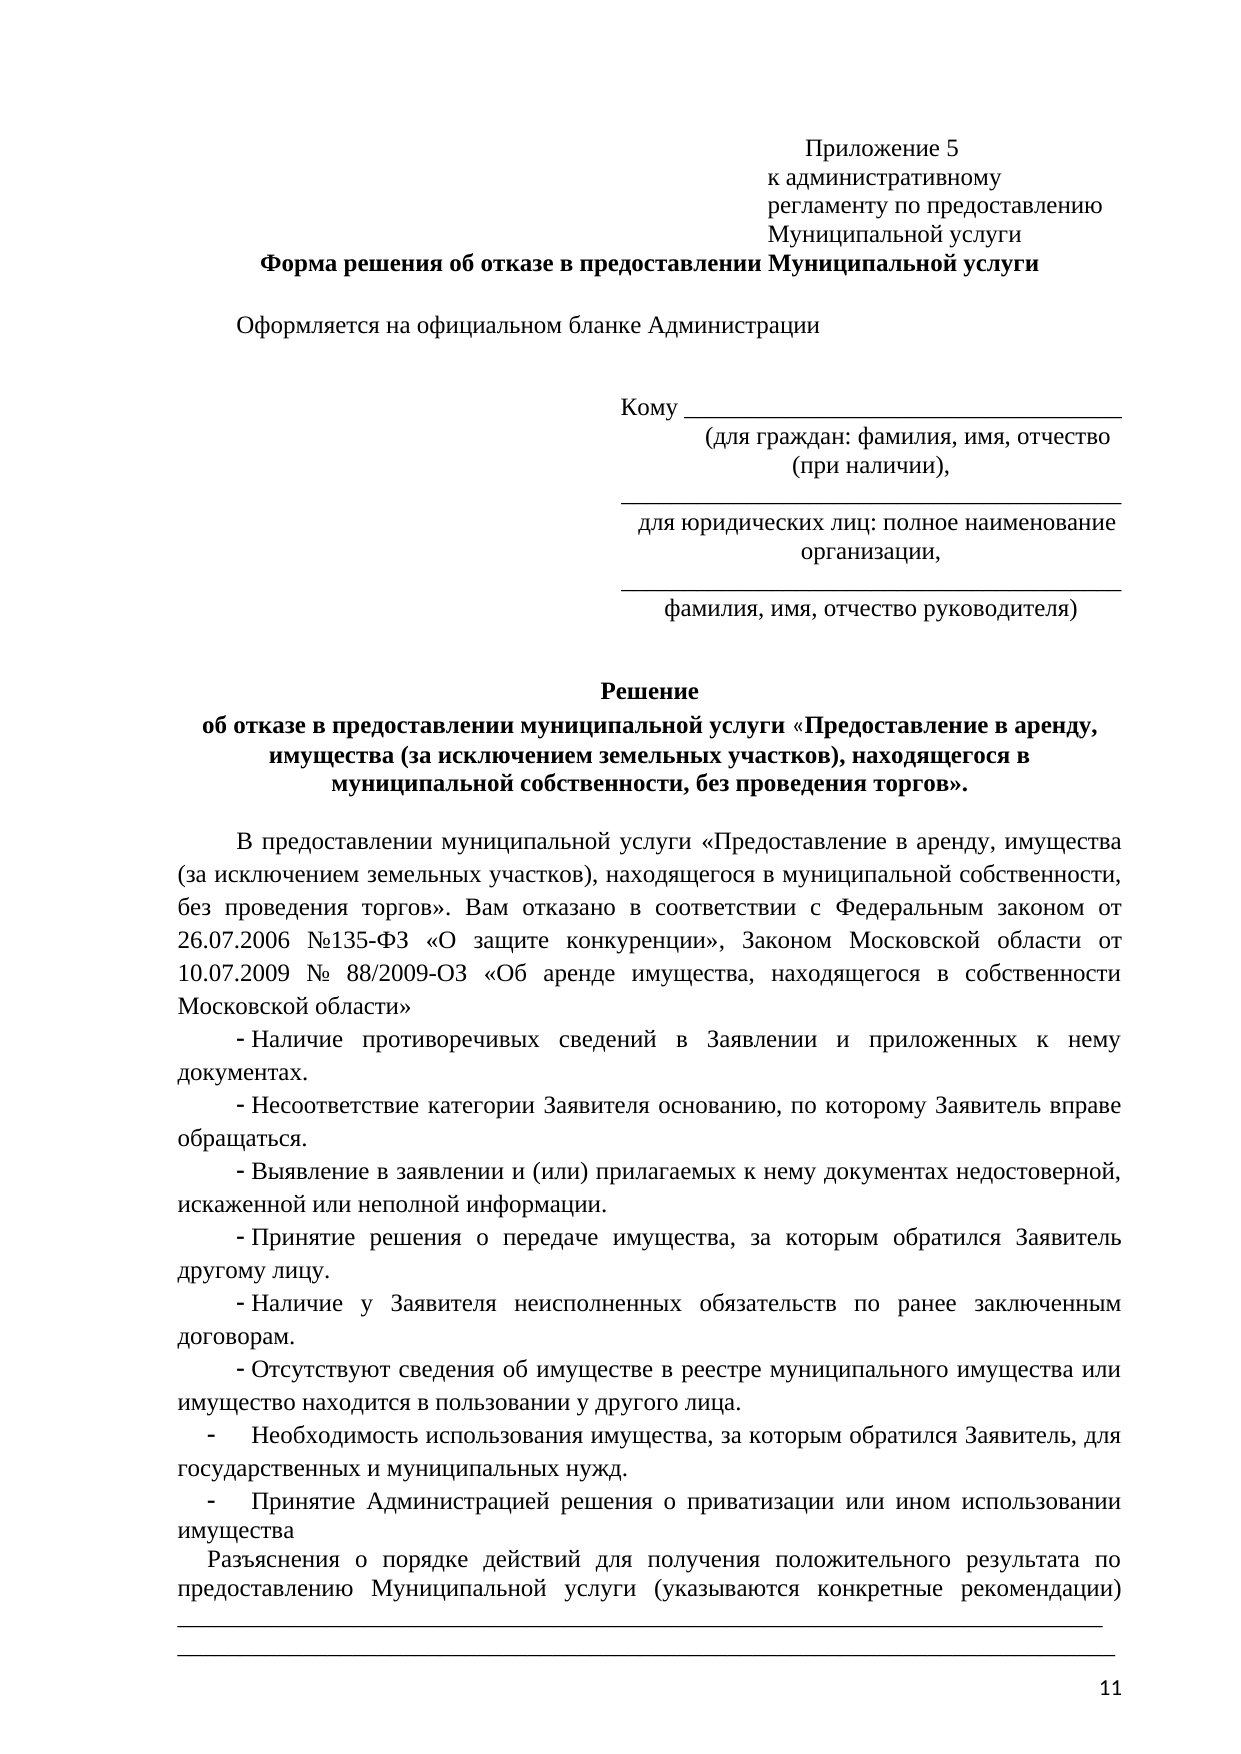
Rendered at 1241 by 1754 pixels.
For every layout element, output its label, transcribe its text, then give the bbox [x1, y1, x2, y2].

text фамилия, имя, отчество руководителя) [620, 593, 1122, 622]
text Кому ___________________________________ [546, 392, 1122, 421]
list Выявление в заявлении и (или) прилагаемых к нему документах недостоверной, искаженной или неполной информации. [177, 1156, 1122, 1218]
list Несоответствие категории Заявителя основанию, по которому Заявитель вправе обращаться. [177, 1090, 1122, 1152]
text об отказе в предоставлении муниципальной услуги «Предоставление в аренду, имущества (за исключением земельных участков), находящегося в муниципальной собственности, без проведения торгов». [177, 709, 1122, 797]
text Оформляется на официальном бланке Администрации [236, 310, 1122, 338]
text Решение [177, 676, 1122, 705]
text для юридических лиц: полное наименование организации, ________________________________________ [620, 507, 1122, 593]
list Принятие решения о передаче имущества, за которым обратился Заявитель другому лицу. [177, 1222, 1122, 1284]
text (для граждан: фамилия, имя, отчество (при наличии), ________________________________________ [620, 421, 1122, 507]
text Форма решения об отказе в предоставлении Муниципальной услуги [177, 248, 1122, 277]
list В предоставлении муниципальной услуги «Предоставление в аренду, имущества (за исключением земельных участков), находящегося в муниципальной собственности, без проведения торгов». Вам отказано в соответствии с Федеральным законом от 26.07.2006 №135-ФЗ «О защите конкуренции», Законом Московской области от 10.07.2009 № 88/2009-ОЗ «Об аренде имущества, находящегося в собственности Московской области» [177, 826, 1122, 1020]
text ___________________________________________________________________________ [177, 1630, 1122, 1659]
subtitle Приложение 5 [767, 133, 1122, 162]
subtitle к административному регламенту по предоставлению Муниципальной услуги [767, 162, 1122, 248]
list Необходимость использования имущества, за которым обратился Заявитель, для государственных и муниципальных нужд. [177, 1420, 1122, 1482]
text Разъяснения о порядке действий для получения положительного результата по предоставлению Муниципальной услуги (указываются конкретные рекомендации) __________________________________________________________________________ [177, 1544, 1122, 1630]
list Наличие у Заявителя неисполненных обязательств по ранее заключенным договорам. [177, 1288, 1122, 1350]
list Принятие Администрацией решения о приватизации или ином использовании имущества [177, 1486, 1122, 1544]
list Отсутствуют сведения об имуществе в реестре муниципального имущества или имущество находится в пользовании у другого лица. [177, 1354, 1122, 1416]
list Наличие противоречивых сведений в Заявлении и приложенных к нему документах. [177, 1024, 1122, 1086]
